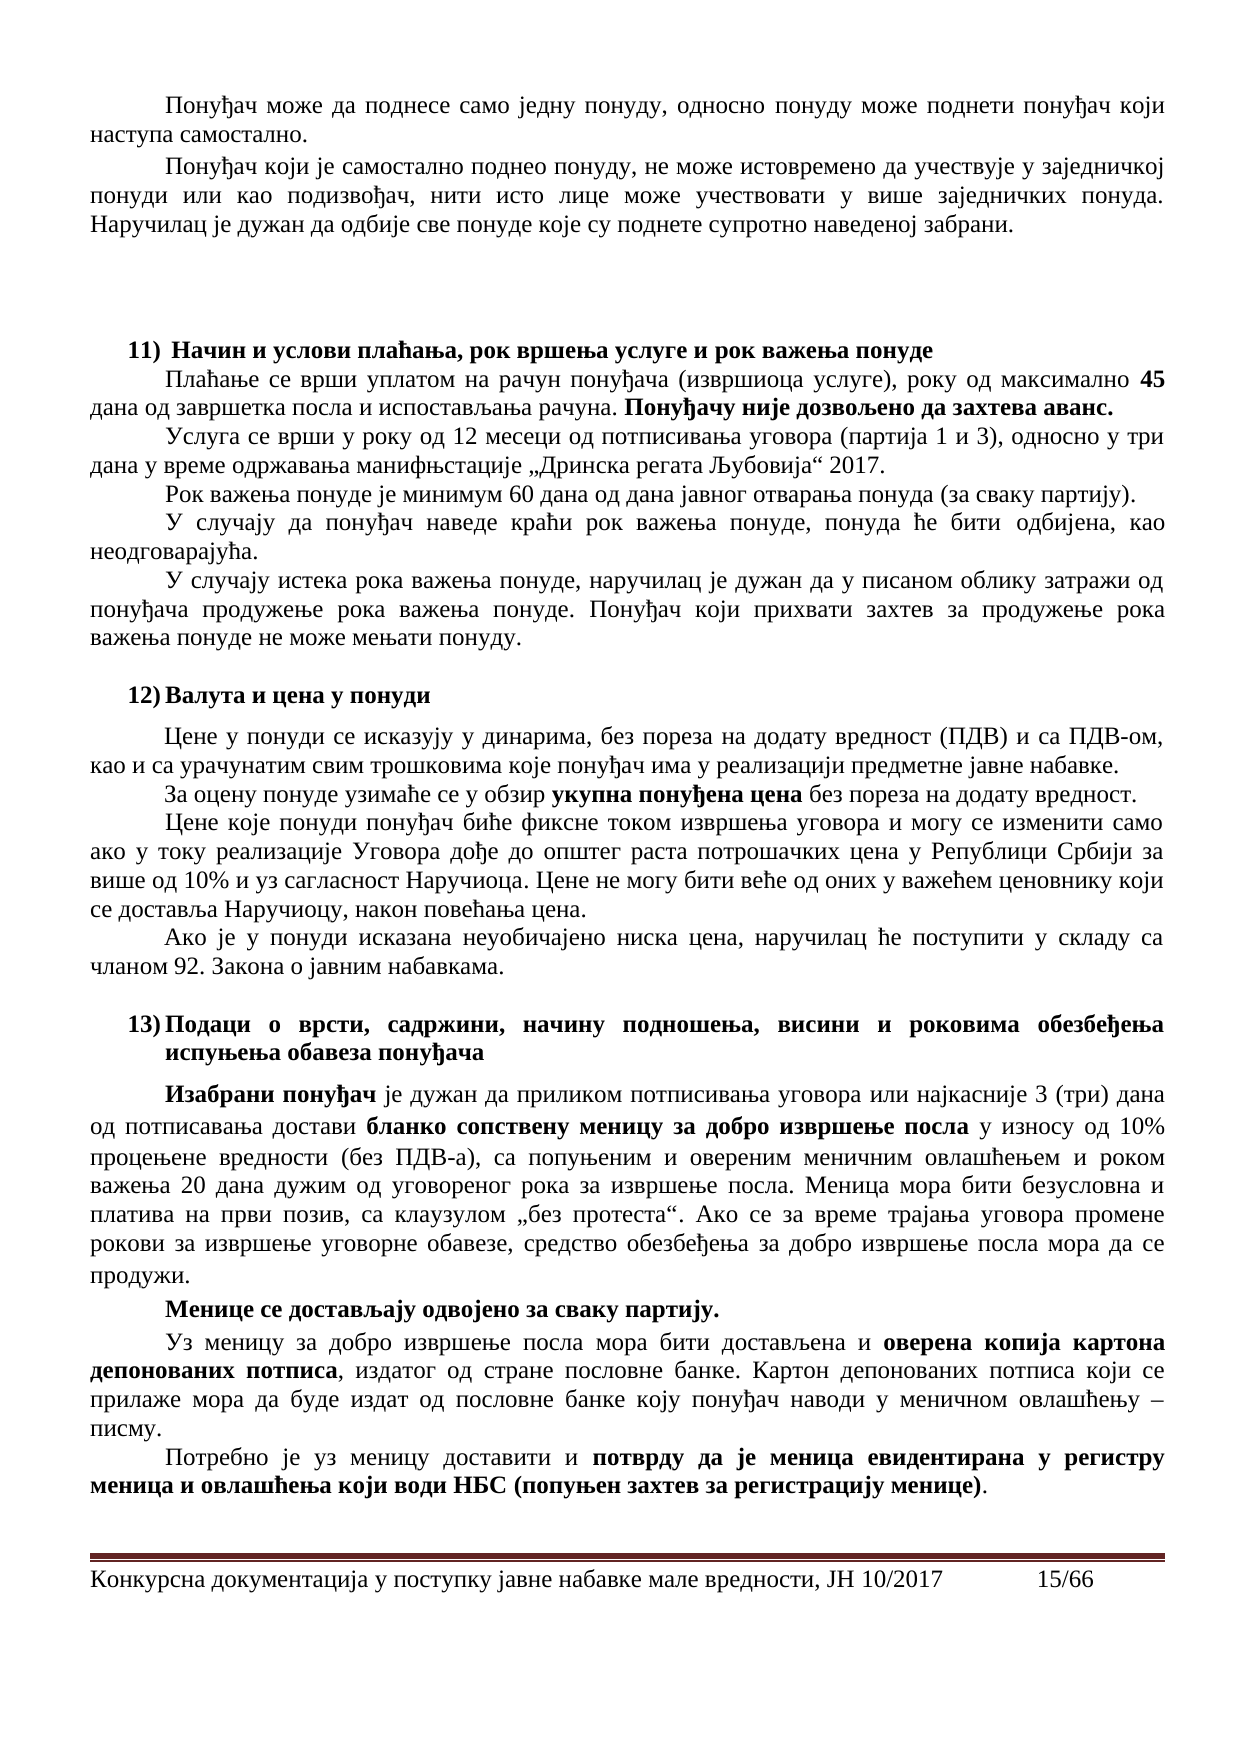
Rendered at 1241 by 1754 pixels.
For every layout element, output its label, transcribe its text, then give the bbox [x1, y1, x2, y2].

text Цене у понуди се исказују у динарима, без пореза на додату вредност (ПДВ) и са ПДВ-ом, као и са урачунатим свим трошковима које понуђач има у реализацији предметне јавне набавке. [90, 721, 1165, 779]
text Цене које понуди понуђач биће фиксне током извршења уговора и могу се изменити само ако у току реализације Уговора дође до општег раста потрошачких цена у Републици Србији за више од 10% и уз сагласност Наручиоца. Цене не могу бити веће од оних у важећем ценовнику који се доставља Наручиоцу, након повећања цена. [90, 807, 1165, 922]
text У случају истека рока важења понуде, наручилац је дужан да у писаном облику затражи од понуђача продужење рока важења понуде. Понуђач који прихвати захтев за продужење рока важења понуде не може мењати понуду. [90, 565, 1165, 651]
text За оцену понуде узимаће се у обзир укупна понуђена цена без пореза на додату вредност. [90, 779, 1165, 807]
text Рок важења понуде је минимум 60 дана од дана јавног отварања понуда (за сваку партију). [90, 479, 1165, 507]
text Плаћање се врши уплатом на рачун понуђача (извршиоца услуге), року од максимално 45 дана од завршетка посла и испостављања рачуна. Понуђачу није дозвољено да захтева аванс. [90, 364, 1165, 421]
text Уз меницу за добро извршење посла мора бити достављена и оверена копија картона депонованих потписа, издатог од стране пословне банке. Картон депонованих потписа који се прилаже мора да буде издат од пословне банке коју понуђач наводи у меничном овлашћењу – писму. [90, 1327, 1165, 1442]
text Услуга се врши у року од 12 месеци од потписивања уговора (партија 1 и 3), односно у три дана у време одржавања манифњстације „Дринска регата Љубовија“ 2017. [90, 421, 1165, 479]
list Начин и услови плаћања, рок вршења услуге и рок важења понуде [127, 335, 1165, 364]
list Валута и цена у понуди [127, 680, 1165, 709]
text У случају да понуђач наведе краћи рок важења понуде, понуда ће бити одбијена, као неодговарајућа. [90, 507, 1165, 565]
list Изабрани понуђач је дужан да приликом потписивања уговора или најкасније 3 (три) дана од потписавања достави бланко сопствену меницу за добро извршење посла у износу од 10% процењене вредности (без ПДВ-а), са попуњеним и овереним меничним овлашћењем и роком важења 20 дана дужим од уговореног рока за извршење посла. Меница мора бити безусловна и платива на први позив, са клаузулом „без протеста“. Ако се за време трајања уговора промене рокови за извршење уговорне обавезе, средство обезбеђења за добро извршење посла мора да се продужи. [90, 1079, 1165, 1291]
text Ако је у понуди исказана неуобичајено ниска цена, наручилац ће поступити у складу са чланом 92. Закона о јавним набавкама. [90, 922, 1165, 980]
text Понуђач који је самостално поднео понуду, не може истовремено да учествује у заједничкој понуди или као подизвођач, нити исто лице може учествовати у више заједничких понуда. Наручилац је дужан да одбије све понуде које су поднете супротно наведеној забрани. [90, 151, 1165, 237]
text Менице се достављају одвојено за сваку партију. [90, 1294, 1165, 1323]
text Понуђач може да поднесе само једну понуду, односно понуду може поднети понуђач који наступа самостално. [90, 90, 1165, 147]
list Подаци о врсти, садржини, начину подношења, висини и роковима обезбеђења испуњења обавеза понуђача [127, 1009, 1165, 1066]
text Потребно је уз меницу доставити и потврду да је меница евидентирана у регистру меница и овлашћења који води НБС (попуњен захтев за регистрацију менице). [90, 1442, 1165, 1499]
